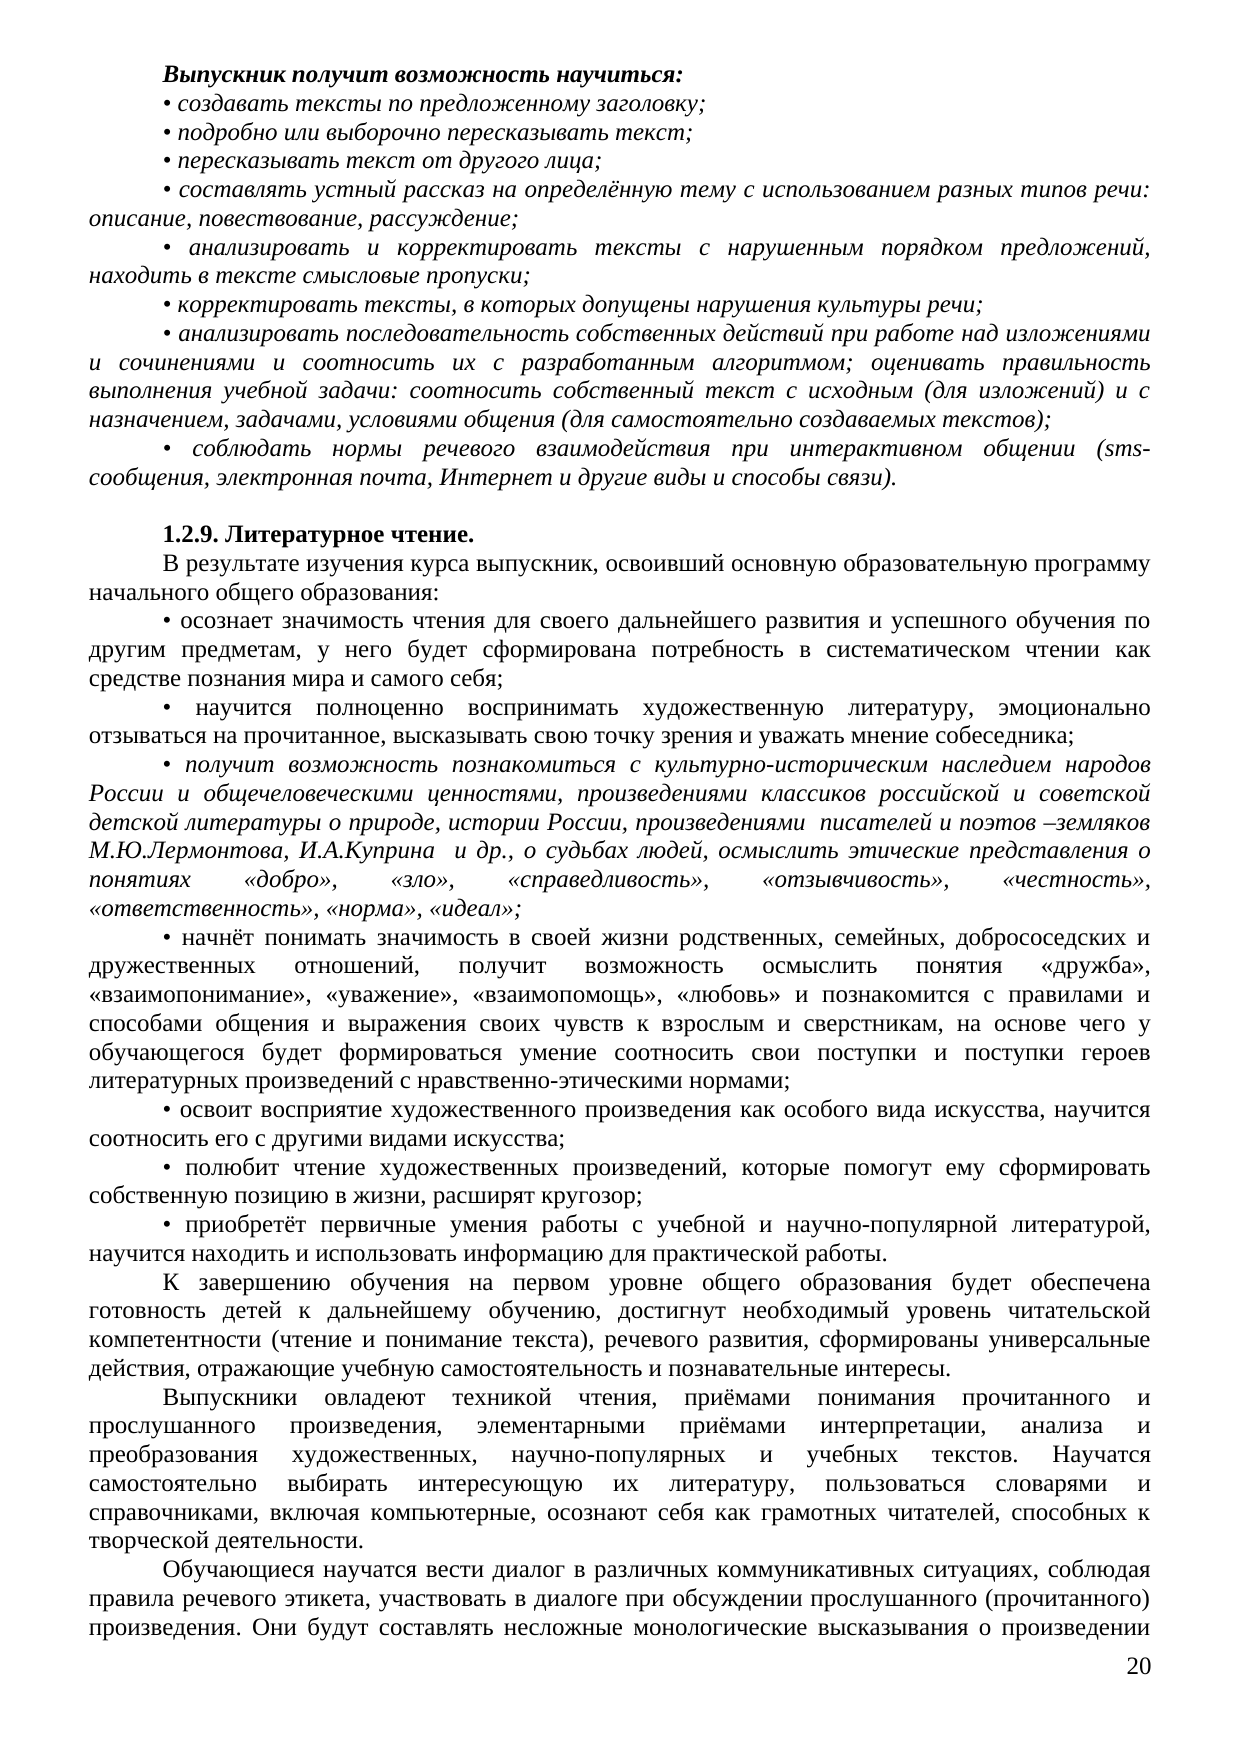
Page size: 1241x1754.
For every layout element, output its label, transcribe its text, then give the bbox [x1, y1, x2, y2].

text • корректировать тексты, в которых допущены нарушения культуры речи; [89, 289, 1152, 318]
text 1.2.9. Литературное чтение. [89, 519, 1152, 548]
text • создавать тексты по предложенному заголовку; [89, 88, 1152, 117]
text • освоит восприятие художественного произведения как особого вида искусства, научится соотносить его с другими видами искусства; [89, 1094, 1152, 1152]
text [89, 1554, 1152, 1640]
text Выпускники овладеют техникой чтения, приёмами понимания прочитанного и прослушанного произведения, элементарными приёмами интерпретации, анализа и преобразования художественных, научно-популярных и учебных текстов. Научатся самостоятельно выбирать интересующую их литературу, пользоваться словарями и справочниками, включая компьютерные, осознают себя как грамотных читателей, способных к творческой деятельности. [89, 1382, 1152, 1554]
text • составлять устный рассказ на определённую тему с использованием разных типов речи: описание, повествование, рассуждение; [89, 174, 1152, 232]
text • анализировать и корректировать тексты с нарушенным порядком предложений, находить в тексте смысловые пропуски; [89, 232, 1152, 289]
text • начнёт понимать значимость в своей жизни родственных, семейных, добрососедских и дружественных отношений, получит возможность осмыслить понятия «дружба», «взаимопонимание», «уважение», «взаимопомощь», «любовь» и познакомится с правилами и способами общения и выражения своих чувств к взрослым и сверстникам, на основе чего у обучающегося будет формироваться умение соотносить свои поступки и поступки героев литературных произведений с нравственно-этическими нормами; [89, 922, 1152, 1094]
text • соблюдать нормы речевого взаимодействия при интерактивном общении (sms-сообщения, электронная почта, Интернет и другие виды и способы связи). [89, 433, 1152, 490]
text • осознает значимость чтения для своего дальнейшего развития и успешного обучения по другим предметам, у него будет сформирована потребность в систематическом чтении как средстве познания мира и самого себя; [89, 605, 1152, 692]
text • анализировать последовательность собственных действий при работе над изложениями и сочинениями и соотносить их с разработанным алгоритмом; оценивать правильность выполнения учебной задачи: соотносить собственный текст с исходным (для изложений) и с назначением, задачами, условиями общения (для самостоятельно создаваемых текстов); [89, 318, 1152, 433]
text • подробно или выборочно пересказывать текст; [89, 117, 1152, 145]
text • полюбит чтение художественных произведений, которые помогут ему сформировать собственную позицию в жизни, расширят кругозор; [89, 1152, 1152, 1209]
text • пересказывать текст от другого лица; [89, 145, 1152, 174]
text • научится полноценно воспринимать художественную литературу, эмоционально отзываться на прочитанное, высказывать свою точку зрения и уважать мнение собеседника; [89, 692, 1152, 749]
text • приобретёт первичные умения работы с учебной и научно-популярной литературой, научится находить и использовать информацию для практической работы. [89, 1209, 1152, 1267]
text В результате изучения курса выпускник, освоивший основную образовательную программу начального общего образования: [89, 548, 1152, 605]
text К завершению обучения на первом уровне общего образования будет обеспечена готовность детей к дальнейшему обучению, достигнут необходимый уровень читательской компетентности (чтение и понимание текста), речевого развития, сформированы универсальные действия, отражающие учебную самостоятельность и познавательные интересы. [89, 1267, 1152, 1382]
text • получит возможность познакомиться с культурно-историческим наследием народов России и общечеловеческими ценностями, произведениями классиков российской и советской детской литературы о природе, истории России, произведениями писателей и поэтов –земляков М.Ю.Лермонтова, И.А.Куприна и др., о судьбах людей, осмыслить этические представления о понятиях «добро», «зло», «справедливость», «отзывчивость», «честность», «ответственность», «норма», «идеал»; [89, 749, 1152, 922]
text Выпускник получит возможность научиться: [89, 59, 1152, 88]
